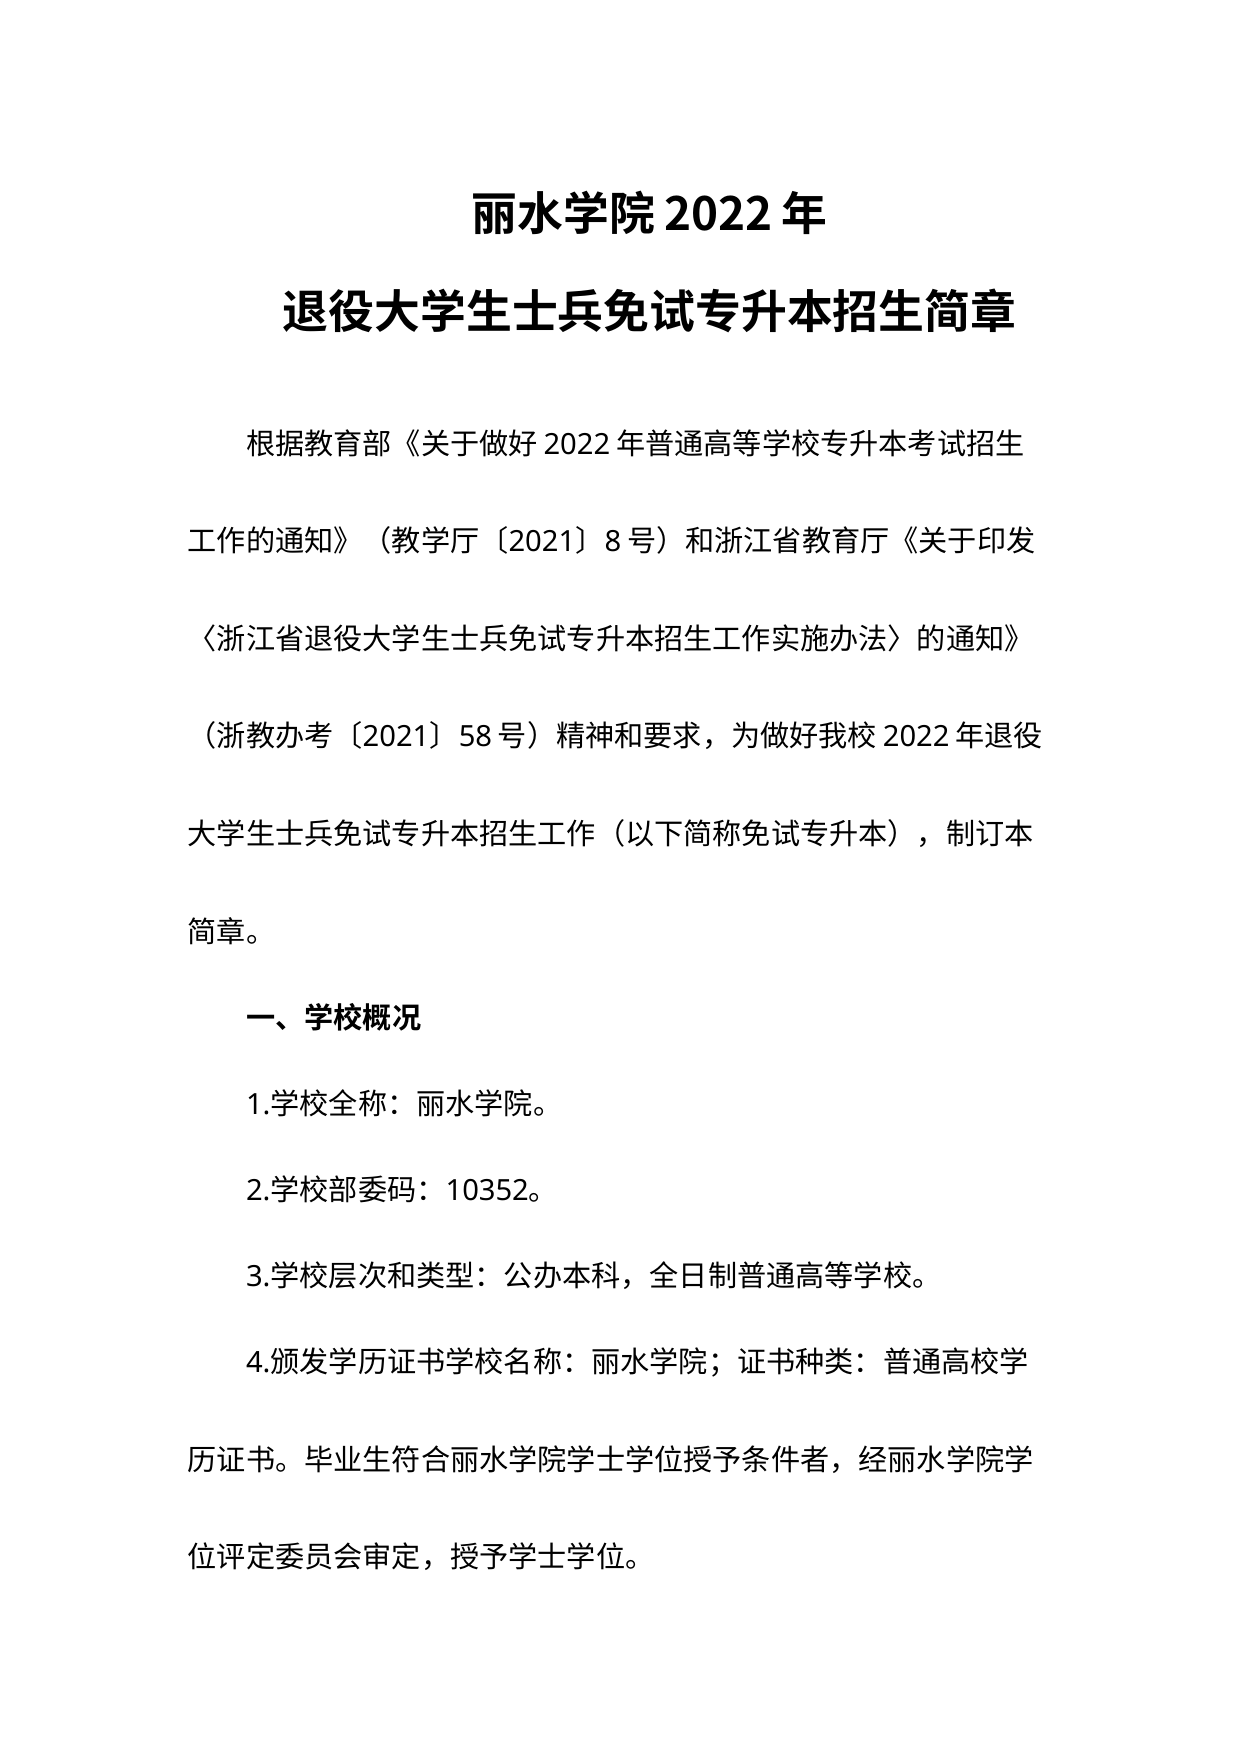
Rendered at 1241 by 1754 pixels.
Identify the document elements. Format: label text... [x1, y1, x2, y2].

text 根据教育部《关于做好2022年普通高等学校专升本考试招生工作的通知》（教学厅〔2021〕8号）和浙江省教育厅《关于印发〈浙江省退役大学生士兵免试专升本招生工作实施办法〉的通知》（浙教办考〔2021〕58号）精神和要求，为做好我校2022年退役大学生士兵免试专升本招生工作（以下简称免试专升本），制订本简章。 [187, 409, 1053, 962]
text 丽水学院2022年 [187, 162, 1053, 259]
text 2.学校部委码：10352。 [187, 1155, 1053, 1220]
text 4.颁发学历证书学校名称：丽水学院；证书种类：普通高校学历证书。毕业生符合丽水学院学士学位授予条件者，经丽水学院学位评定委员会审定，授予学士学位。 [187, 1327, 1053, 1587]
text 退役大学生士兵免试专升本招生简章 [187, 259, 1053, 357]
list 学校概况 [187, 983, 1053, 1048]
text 1.学校全称：丽水学院。 [187, 1069, 1053, 1134]
text 3.学校层次和类型：公办本科，全日制普通高等学校。 [187, 1241, 1053, 1306]
